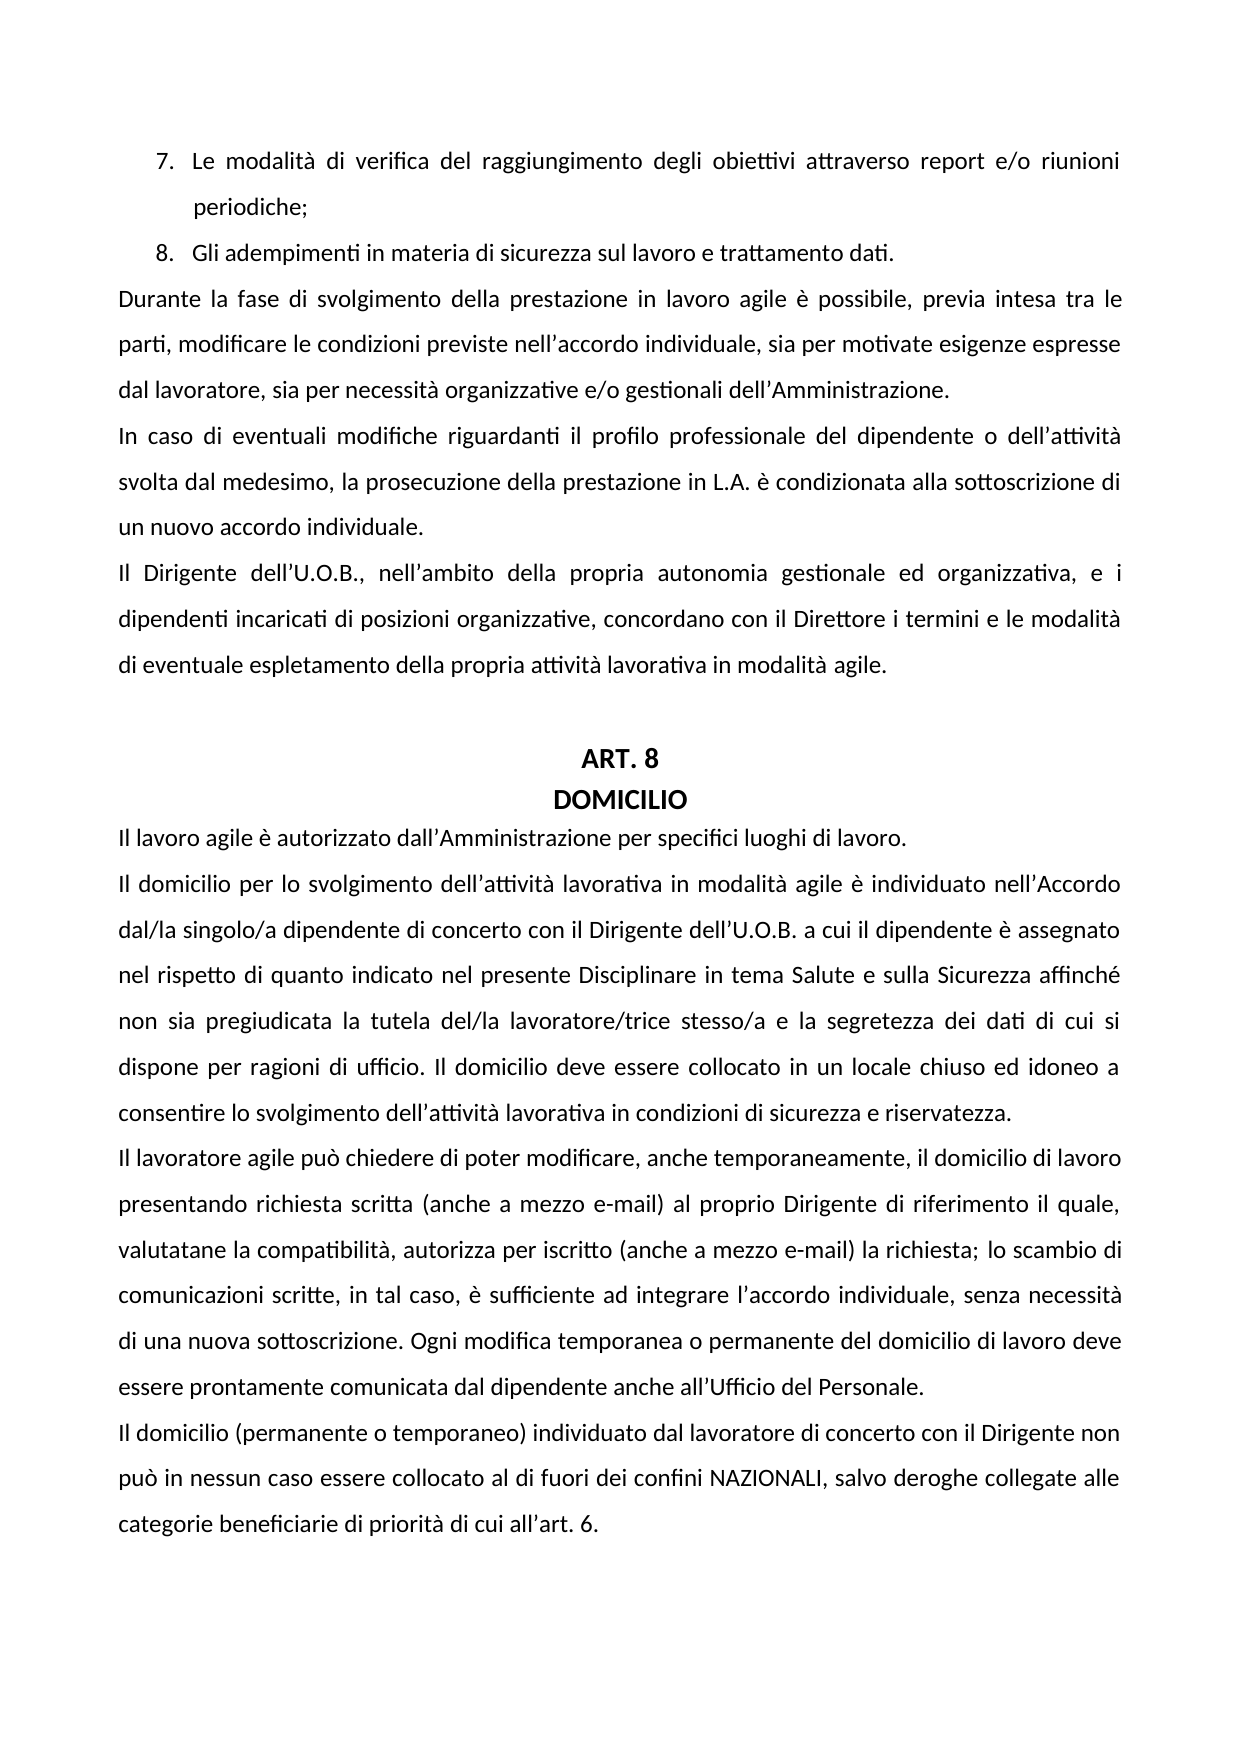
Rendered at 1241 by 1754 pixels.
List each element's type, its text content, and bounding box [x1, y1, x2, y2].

text Durante la fase di svolgimento della prestazione in lavoro agile è possibile, previa intesa tra le parti, modificare le condizioni previste nell’accordo individuale, sia per motivate esigenze espresse dal lavoratore, sia per necessità organizzative e/o gestionali dell’Amministrazione. [118, 283, 1122, 405]
text Il Dirigente dell’U.O.B., nell’ambito della propria autonomia gestionale ed organizzativa, e i dipendenti incaricati di posizioni organizzative, concordano con il Direttore i termini e le modalità di eventuale espletamento della propria attività lavorativa in modalità agile. [118, 557, 1122, 679]
text Il domicilio per lo svolgimento dell’attività lavorativa in modalità agile è individuato nell’Accordo dal/la singolo/a dipendente di concerto con il Dirigente dell’U.O.B. a cui il dipendente è assegnato nel rispetto di quanto indicato nel presente Disciplinare in tema Salute e sulla Sicurezza affinché non sia pregiudicata la tutela del/la lavoratore/trice stesso/a e la segretezza dei dati di cui si dispone per ragioni di ufficio. Il domicilio deve essere collocato in un locale chiuso ed idoneo a consentire lo svolgimento dell’attività lavorativa in condizioni di sicurezza e riservatezza. [118, 868, 1122, 1127]
text Il domicilio (permanente o temporaneo) individuato dal lavoratore di concerto con il Dirigente non può in nessun caso essere collocato al di fuori dei confini NAZIONALI, salvo deroghe collegate alle categorie beneficiarie di priorità di cui all’art. 6. [118, 1417, 1122, 1539]
text In caso di eventuali modifiche riguardanti il profilo professionale del dipendente o dell’attività svolta dal medesimo, la prosecuzione della prestazione in L.A. è condizionata alla sottoscrizione di un nuovo accordo individuale. [118, 420, 1122, 542]
text Il lavoro agile è autorizzato dall’Amministrazione per specifici luoghi di lavoro. [118, 822, 1146, 853]
subtitle ART. 8 DOMICILIO [553, 740, 688, 817]
list Le modalità di verifica del raggiungimento degli obiettivi attraverso report e/o riunioni periodiche; [156, 146, 1122, 222]
text Il lavoratore agile può chiedere di poter modificare, anche temporaneamente, il domicilio di lavoro presentando richiesta scritta (anche a mezzo e-mail) al proprio Dirigente di riferimento il quale, valutatane la compatibilità, autorizza per iscritto (anche a mezzo e-mail) la richiesta; lo scambio di comunicazioni scritte, in tal caso, è sufficiente ad integrare l’accordo individuale, senza necessità di una nuova sottoscrizione. Ogni modifica temporanea o permanente del domicilio di lavoro deve essere prontamente comunicata dal dipendente anche all’Ufficio del Personale. [118, 1142, 1123, 1402]
list Gli adempimenti in materia di sicurezza sul lavoro e trattamento dati. [155, 238, 1146, 268]
